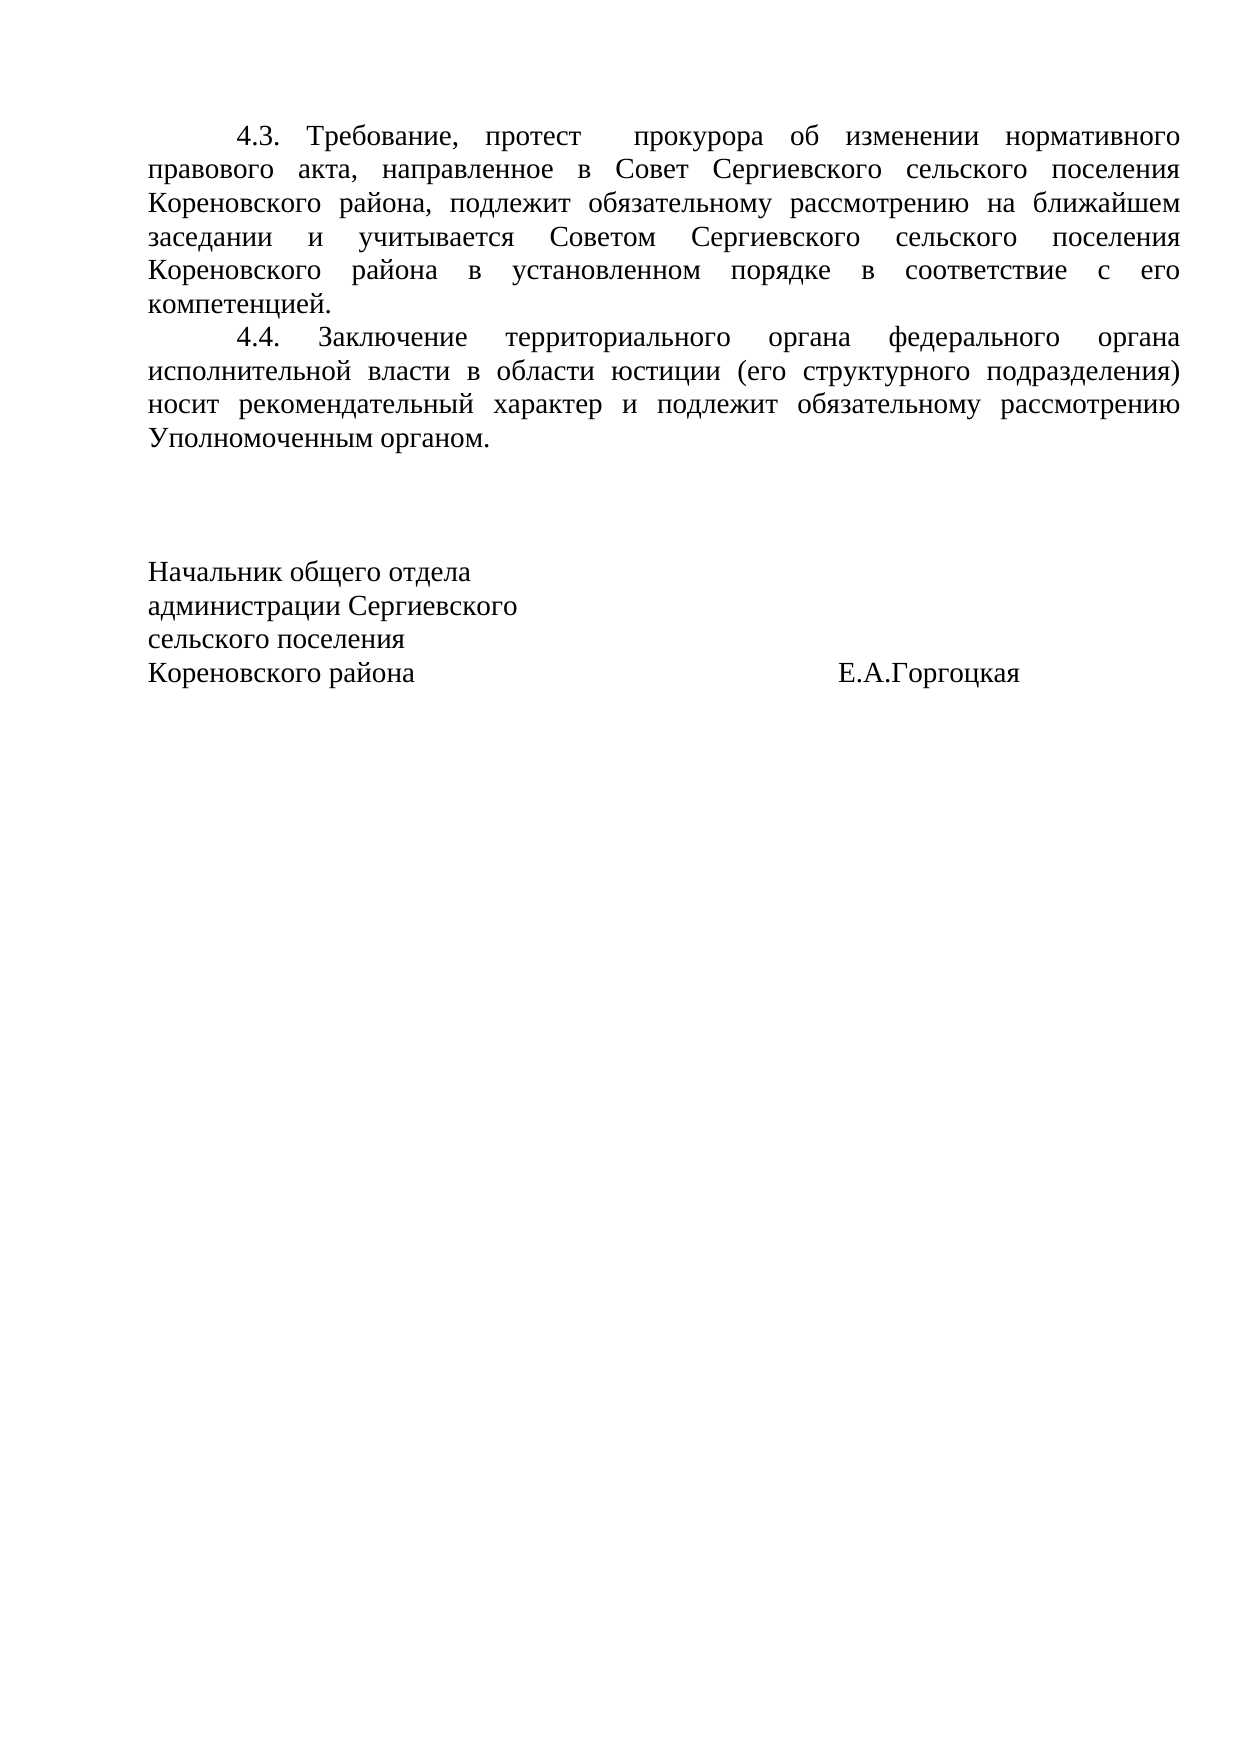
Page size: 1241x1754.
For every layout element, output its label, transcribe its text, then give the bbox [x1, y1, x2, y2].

text 4.3. Требование, протест прокурора об изменении нормативного правового акта, направленное в Совет Сергиевского сельского поселения Кореновского района, подлежит обязательному рассмотрению на ближайшем заседании и учитывается Советом Сергиевского сельского поселения Кореновского района в установленном порядке в соответствие с его компетенцией. [148, 118, 1181, 319]
text администрации Сергиевского [148, 588, 1181, 621]
text сельского поселения [148, 621, 1181, 655]
text Кореновского района Е.А.Горгоцкая [148, 655, 1181, 688]
text 4.4. Заключение территориального органа федерального органа исполнительной власти в области юстиции (его структурного подразделения) носит рекомендательный характер и подлежит обязательному рассмотрению Уполномоченным органом. [148, 319, 1181, 453]
text Начальник общего отдела [148, 554, 1181, 588]
